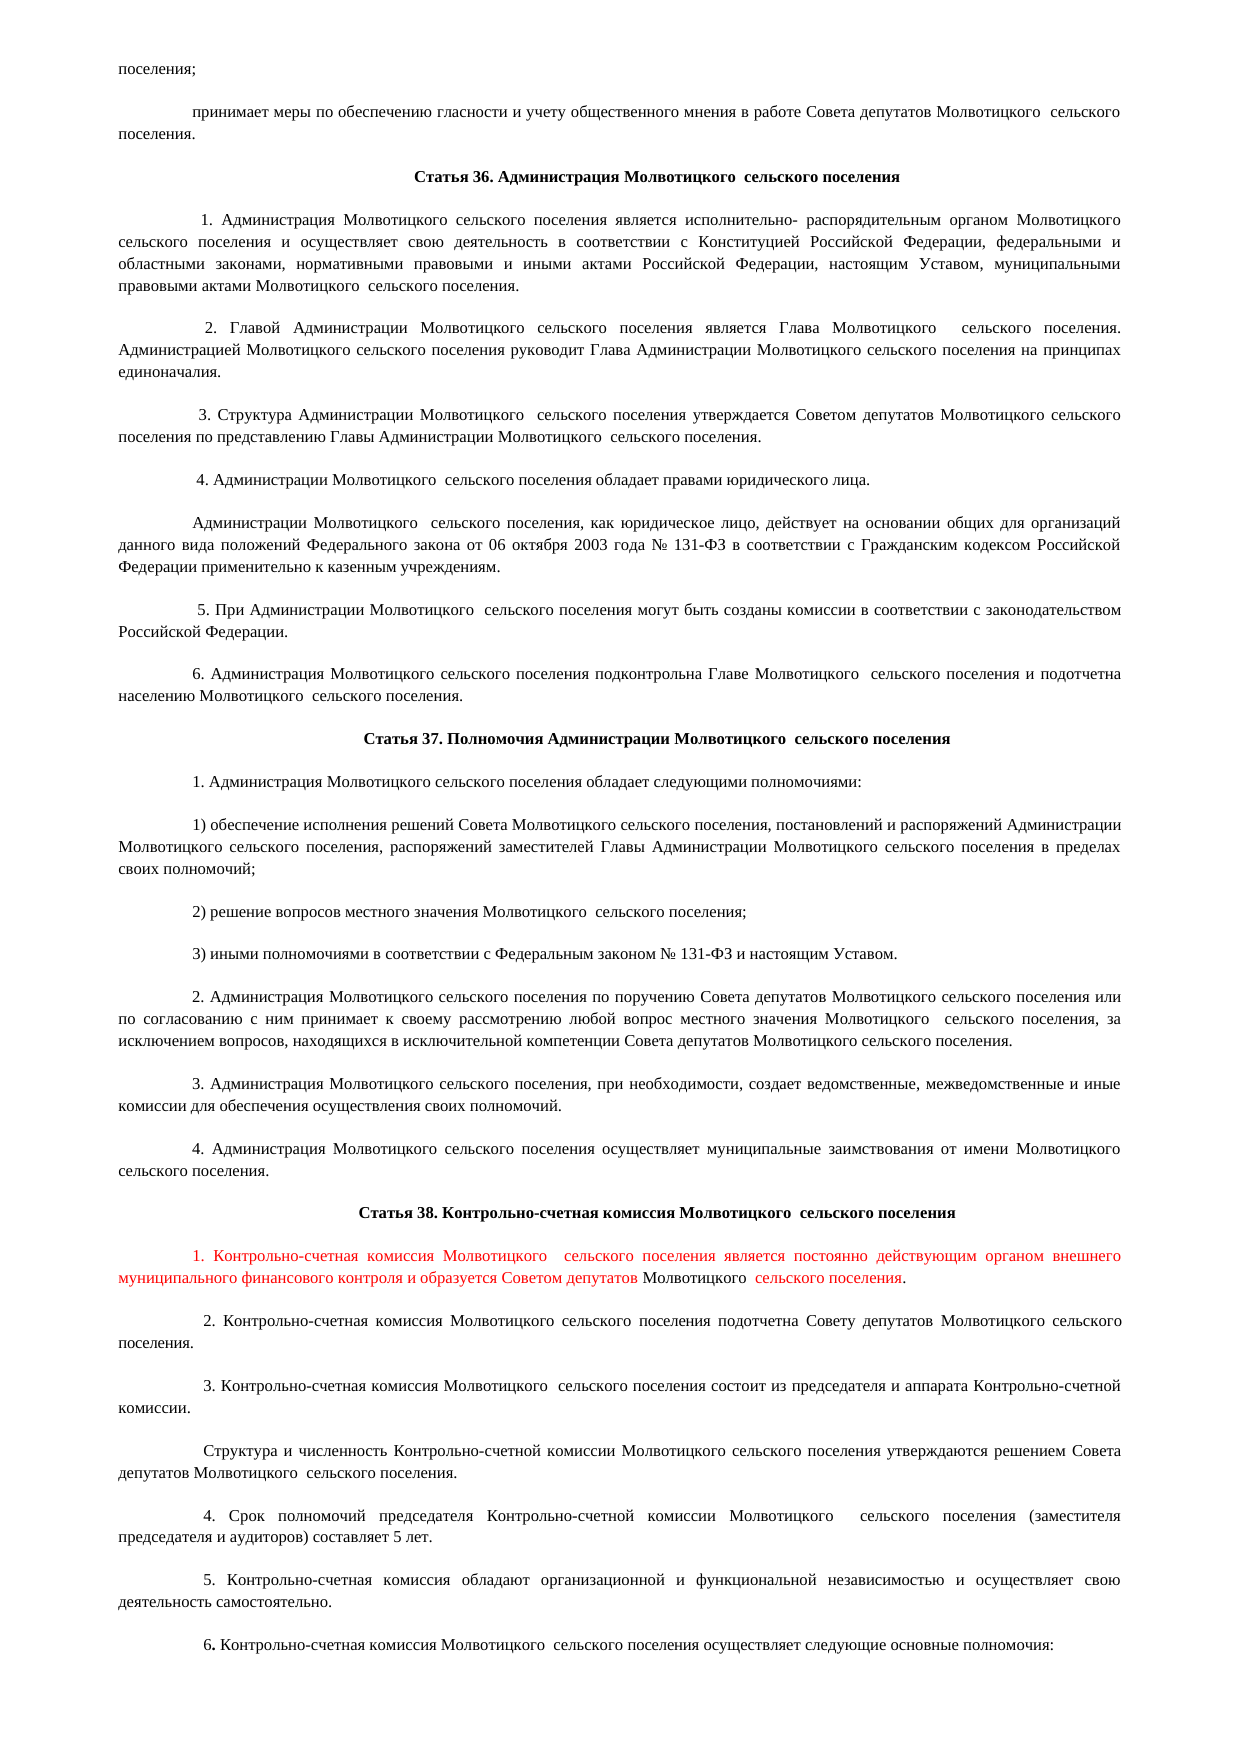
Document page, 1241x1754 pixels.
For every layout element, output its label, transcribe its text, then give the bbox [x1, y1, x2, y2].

text 4. Администрация Молвотицкого сельского поселения осуществляет муниципальные заимствования от имени Молвотицкого сельского поселения. [118, 1138, 1122, 1180]
text 4. Администрации Молвотицкого сельского поселения обладает правами юридического лица. [118, 470, 1122, 489]
text 1) обеспечение исполнения решений Совета Молвотицкого сельского поселения, постановлений и распоряжений Администрации Молвотицкого сельского поселения, распоряжений заместителей Главы Администрации Молвотицкого сельского поселения в пределах своих полномочий; [118, 814, 1122, 878]
text 1. Контрольно-счетная комиссия Молвотицкого сельского поселения является постоянно действующим органом внешнего муниципального финансового контроля и образуется Советом депутатов Молвотицкого сельского поселения. [118, 1246, 1122, 1287]
text Структура и численность Контрольно-счетной комиссии Молвотицкого сельского поселения утверждаются решением Совета депутатов Молвотицкого сельского поселения. [118, 1441, 1122, 1482]
text Статья 36. Администрация Молвотицкого сельского поселения [118, 167, 1122, 186]
text 6. Контрольно-счетная комиссия Молвотицкого сельского поселения осуществляет следующие основные полномочия: [118, 1635, 1122, 1654]
text 3. Структура Администрации Молвотицкого сельского поселения утверждается Советом депутатов Молвотицкого сельского поселения по представлению Главы Администрации Молвотицкого сельского поселения. [118, 405, 1122, 446]
text 6. Администрация Молвотицкого сельского поселения подконтрольна Главе Молвотицкого сельского поселения и подотчетна населению Молвотицкого сельского поселения. [118, 664, 1122, 705]
text 1. Администрация Молвотицкого сельского поселения является исполнительно- распорядительным органом Молвотицкого сельского поселения и осуществляет свою деятельность в соответствии с Конституцией Российской Федерации, федеральными и областными законами, нормативными правовыми и иными актами Российской Федерации, настоящим Уставом, муниципальными правовыми актами Молвотицкого сельского поселения. [118, 209, 1122, 294]
text 2. Администрация Молвотицкого сельского поселения по поручению Совета депутатов Молвотицкого сельского поселения или по согласованию с ним принимает к своему рассмотрению любой вопрос местного значения Молвотицкого сельского поселения, за исключением вопросов, находящихся в исключительной компетенции Совета депутатов Молвотицкого сельского поселения. [118, 987, 1122, 1050]
text 2. Главой Администрации Молвотицкого сельского поселения является Глава Молвотицкого сельского поселения. Администрацией Молвотицкого сельского поселения руководит Глава Администрации Молвотицкого сельского поселения на принципах единоначалия. [118, 318, 1122, 381]
text Статья 37. Полномочия Администрации Молвотицкого сельского поселения [118, 729, 1122, 748]
text Администрации Молвотицкого сельского поселения, как юридическое лицо, действует на основании общих для организаций данного вида положений Федерального закона от 06 октября 2003 года № 131-ФЗ в соответствии с Гражданским кодексом Российской Федерации применительно к казенным учреждениям. [118, 513, 1122, 576]
text Статья 38. Контрольно-счетная комиссия Молвотицкого сельского поселения [118, 1203, 1122, 1222]
text 5. Контрольно-счетная комиссия обладают организационной и функциональной независимостью и осуществляет свою деятельность самостоятельно. [118, 1570, 1122, 1611]
text 3. Администрация Молвотицкого сельского поселения, при необходимости, создает ведомственные, межведомственные и иные комиссии для обеспечения осуществления своих полномочий. [118, 1074, 1122, 1115]
text 2) решение вопросов местного значения Молвотицкого сельского поселения; [118, 901, 1122, 921]
text 2. Контрольно-счетная комиссия Молвотицкого сельского поселения подотчетна Совету депутатов Молвотицкого сельского поселения. [118, 1311, 1122, 1352]
text 1. Администрация Молвотицкого сельского поселения обладает следующими полномочиями: [118, 772, 1122, 791]
text 4. Срок полномочий председателя Контрольно-счетной комиссии Молвотицкого сельского поселения (заместителя председателя и аудиторов) составляет 5 лет. [118, 1505, 1122, 1546]
text 3) иными полномочиями в соответствии с Федеральным законом № 131-ФЗ и настоящим Уставом. [118, 944, 1122, 963]
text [118, 59, 1122, 78]
text принимает меры по обеспечению гласности и учету общественного мнения в работе Совета депутатов Молвотицкого сельского поселения. [118, 102, 1122, 143]
text 5. При Администрации Молвотицкого сельского поселения могут быть созданы комиссии в соответствии с законодательством Российской Федерации. [118, 599, 1122, 641]
text 3. Контрольно-счетная комиссия Молвотицкого сельского поселения состоит из председателя и аппарата Контрольно-счетной комиссии. [118, 1376, 1122, 1417]
